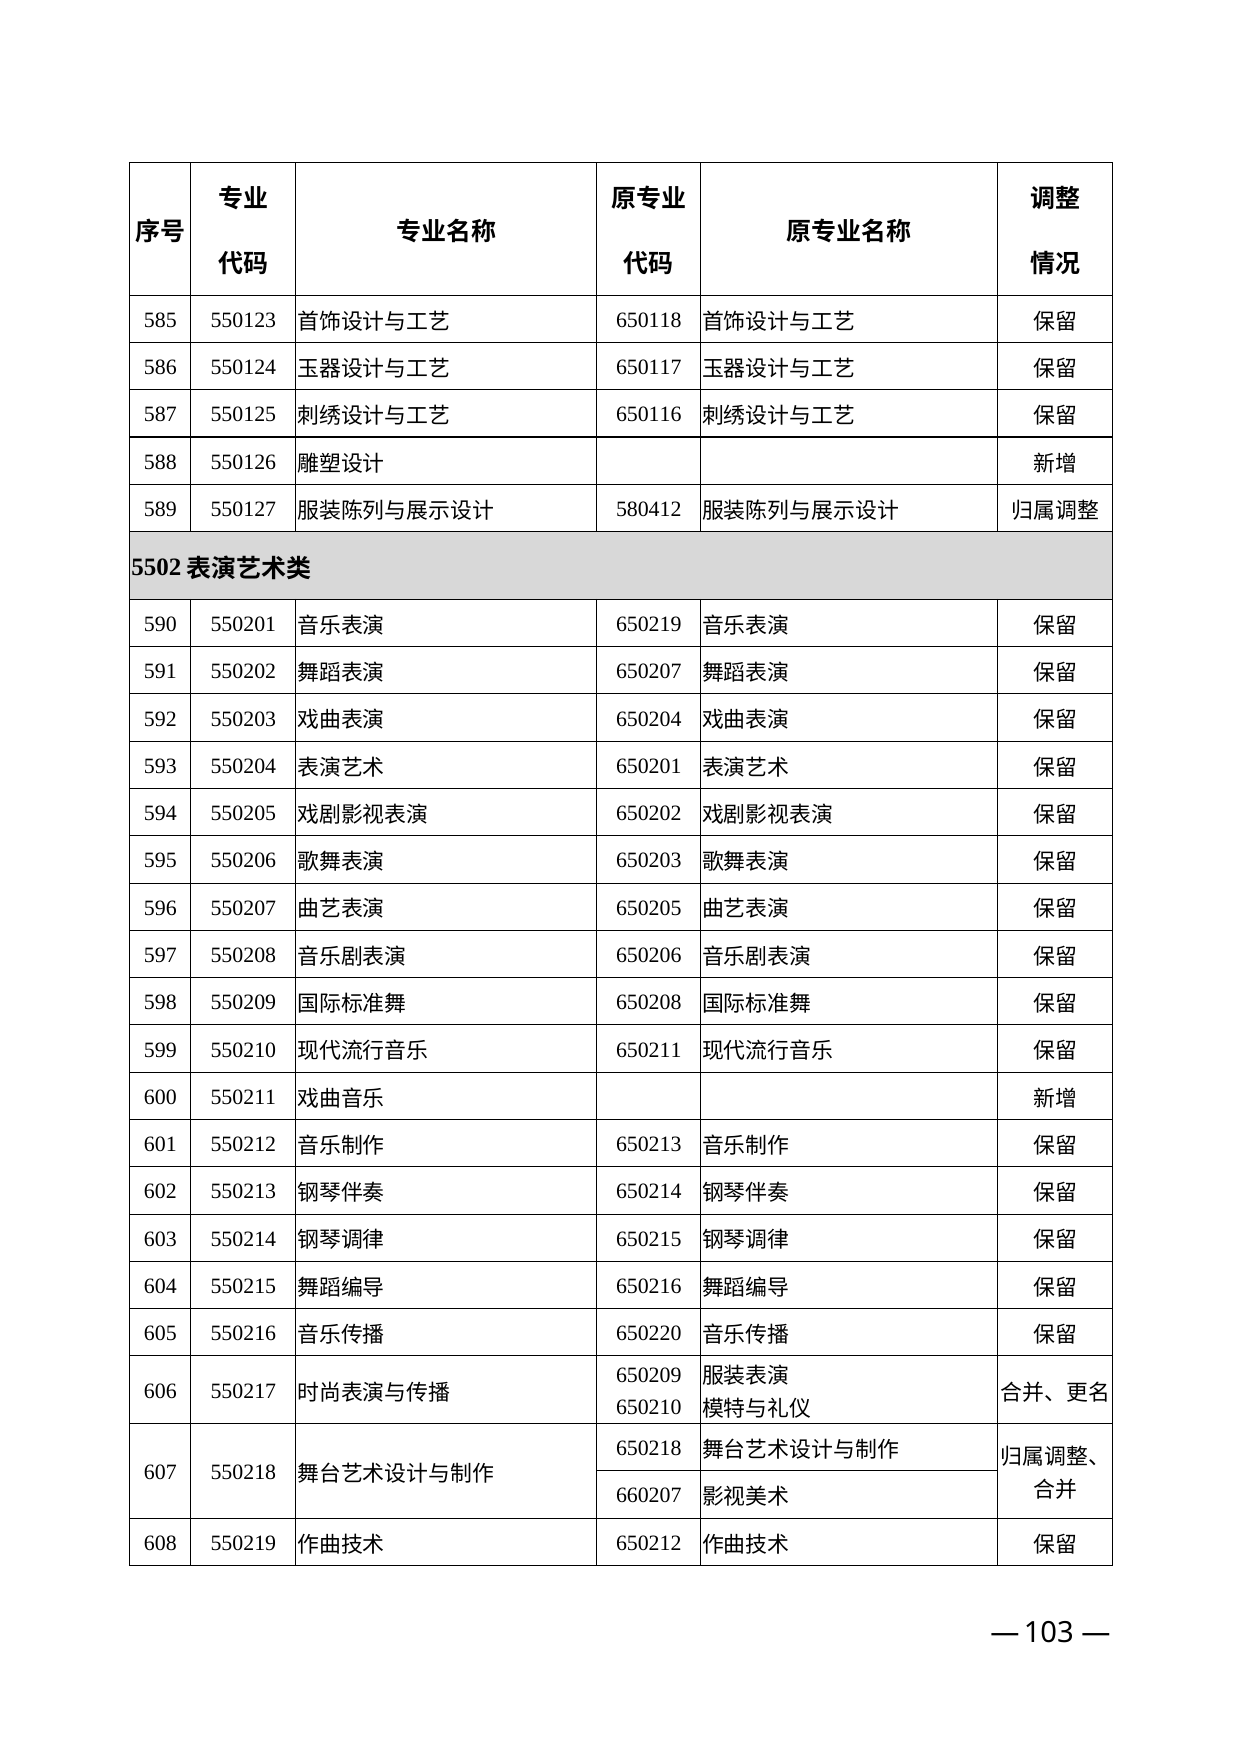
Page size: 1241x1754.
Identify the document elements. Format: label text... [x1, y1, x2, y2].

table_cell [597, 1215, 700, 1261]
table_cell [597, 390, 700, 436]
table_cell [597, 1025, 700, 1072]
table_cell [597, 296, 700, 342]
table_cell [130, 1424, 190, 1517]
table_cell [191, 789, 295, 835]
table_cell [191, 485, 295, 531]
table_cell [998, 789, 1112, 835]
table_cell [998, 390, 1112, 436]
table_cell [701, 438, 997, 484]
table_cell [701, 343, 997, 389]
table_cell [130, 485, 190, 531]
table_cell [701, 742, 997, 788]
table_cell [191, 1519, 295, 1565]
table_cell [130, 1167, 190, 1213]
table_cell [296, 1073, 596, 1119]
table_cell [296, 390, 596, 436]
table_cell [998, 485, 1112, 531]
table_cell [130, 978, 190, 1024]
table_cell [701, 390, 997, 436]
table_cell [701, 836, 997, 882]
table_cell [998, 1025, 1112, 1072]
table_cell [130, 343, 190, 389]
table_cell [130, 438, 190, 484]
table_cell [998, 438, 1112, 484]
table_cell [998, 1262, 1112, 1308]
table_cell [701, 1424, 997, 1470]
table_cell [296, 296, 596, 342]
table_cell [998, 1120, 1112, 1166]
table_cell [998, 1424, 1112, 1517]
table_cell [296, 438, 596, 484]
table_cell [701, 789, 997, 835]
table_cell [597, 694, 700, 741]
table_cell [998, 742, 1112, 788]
table_header 原专业名称 [701, 163, 997, 294]
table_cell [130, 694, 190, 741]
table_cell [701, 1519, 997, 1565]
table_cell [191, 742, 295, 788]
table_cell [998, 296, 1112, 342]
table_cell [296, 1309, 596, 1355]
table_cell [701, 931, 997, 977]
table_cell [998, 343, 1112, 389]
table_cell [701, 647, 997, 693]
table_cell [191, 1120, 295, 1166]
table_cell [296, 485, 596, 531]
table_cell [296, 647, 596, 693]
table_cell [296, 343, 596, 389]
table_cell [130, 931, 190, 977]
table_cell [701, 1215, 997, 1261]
table_header 专业名称 [296, 163, 596, 294]
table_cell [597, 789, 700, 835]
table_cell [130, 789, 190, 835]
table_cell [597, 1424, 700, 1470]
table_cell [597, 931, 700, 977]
table_header 专业 代码 [191, 163, 295, 294]
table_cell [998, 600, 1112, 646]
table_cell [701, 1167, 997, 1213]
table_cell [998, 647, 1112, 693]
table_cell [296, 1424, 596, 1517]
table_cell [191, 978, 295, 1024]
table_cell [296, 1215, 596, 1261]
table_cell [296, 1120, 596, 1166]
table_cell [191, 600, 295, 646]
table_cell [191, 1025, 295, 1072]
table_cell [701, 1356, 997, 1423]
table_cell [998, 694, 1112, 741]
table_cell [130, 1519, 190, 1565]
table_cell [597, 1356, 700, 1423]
table_header 调整 情况 [998, 163, 1112, 294]
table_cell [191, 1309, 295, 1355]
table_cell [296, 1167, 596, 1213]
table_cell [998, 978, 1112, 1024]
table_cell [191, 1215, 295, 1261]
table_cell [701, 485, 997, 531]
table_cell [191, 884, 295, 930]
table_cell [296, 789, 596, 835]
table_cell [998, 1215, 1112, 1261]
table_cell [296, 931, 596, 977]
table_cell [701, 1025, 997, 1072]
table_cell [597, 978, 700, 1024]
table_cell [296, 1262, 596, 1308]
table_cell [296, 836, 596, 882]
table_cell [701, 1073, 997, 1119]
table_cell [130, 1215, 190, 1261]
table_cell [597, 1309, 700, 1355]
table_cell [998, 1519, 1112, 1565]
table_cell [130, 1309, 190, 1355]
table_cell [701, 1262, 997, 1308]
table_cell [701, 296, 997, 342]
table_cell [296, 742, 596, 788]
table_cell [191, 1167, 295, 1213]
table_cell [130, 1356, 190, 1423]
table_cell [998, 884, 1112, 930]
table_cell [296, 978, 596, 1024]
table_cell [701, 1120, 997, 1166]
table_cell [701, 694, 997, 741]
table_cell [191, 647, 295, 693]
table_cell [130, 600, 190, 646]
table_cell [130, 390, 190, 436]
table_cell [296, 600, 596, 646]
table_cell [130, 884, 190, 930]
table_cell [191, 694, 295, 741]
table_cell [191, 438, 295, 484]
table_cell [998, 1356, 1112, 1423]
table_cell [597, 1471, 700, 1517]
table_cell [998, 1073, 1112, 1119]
table_header 原专业 代码 [597, 163, 700, 294]
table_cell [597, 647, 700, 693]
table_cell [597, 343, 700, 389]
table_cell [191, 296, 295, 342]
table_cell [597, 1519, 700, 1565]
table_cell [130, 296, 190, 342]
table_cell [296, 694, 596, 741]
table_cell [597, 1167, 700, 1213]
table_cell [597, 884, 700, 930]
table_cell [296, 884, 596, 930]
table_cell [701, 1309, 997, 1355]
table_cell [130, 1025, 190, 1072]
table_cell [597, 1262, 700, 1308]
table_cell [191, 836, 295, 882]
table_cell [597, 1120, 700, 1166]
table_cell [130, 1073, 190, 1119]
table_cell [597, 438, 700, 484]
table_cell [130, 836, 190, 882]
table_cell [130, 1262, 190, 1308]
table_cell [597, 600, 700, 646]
table_header 序号 [130, 163, 190, 294]
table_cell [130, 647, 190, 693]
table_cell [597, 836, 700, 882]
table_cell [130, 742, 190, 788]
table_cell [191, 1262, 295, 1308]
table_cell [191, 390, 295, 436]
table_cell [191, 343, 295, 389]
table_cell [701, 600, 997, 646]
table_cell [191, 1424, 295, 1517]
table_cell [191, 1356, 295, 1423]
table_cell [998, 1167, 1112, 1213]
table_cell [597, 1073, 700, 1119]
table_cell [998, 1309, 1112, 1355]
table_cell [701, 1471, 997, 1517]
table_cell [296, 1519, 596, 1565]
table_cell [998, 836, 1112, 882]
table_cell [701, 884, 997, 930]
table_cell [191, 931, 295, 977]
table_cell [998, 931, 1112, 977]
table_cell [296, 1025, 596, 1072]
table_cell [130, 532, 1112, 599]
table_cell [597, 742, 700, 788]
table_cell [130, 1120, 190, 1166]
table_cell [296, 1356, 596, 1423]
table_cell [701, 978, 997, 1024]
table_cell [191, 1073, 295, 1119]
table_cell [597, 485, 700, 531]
